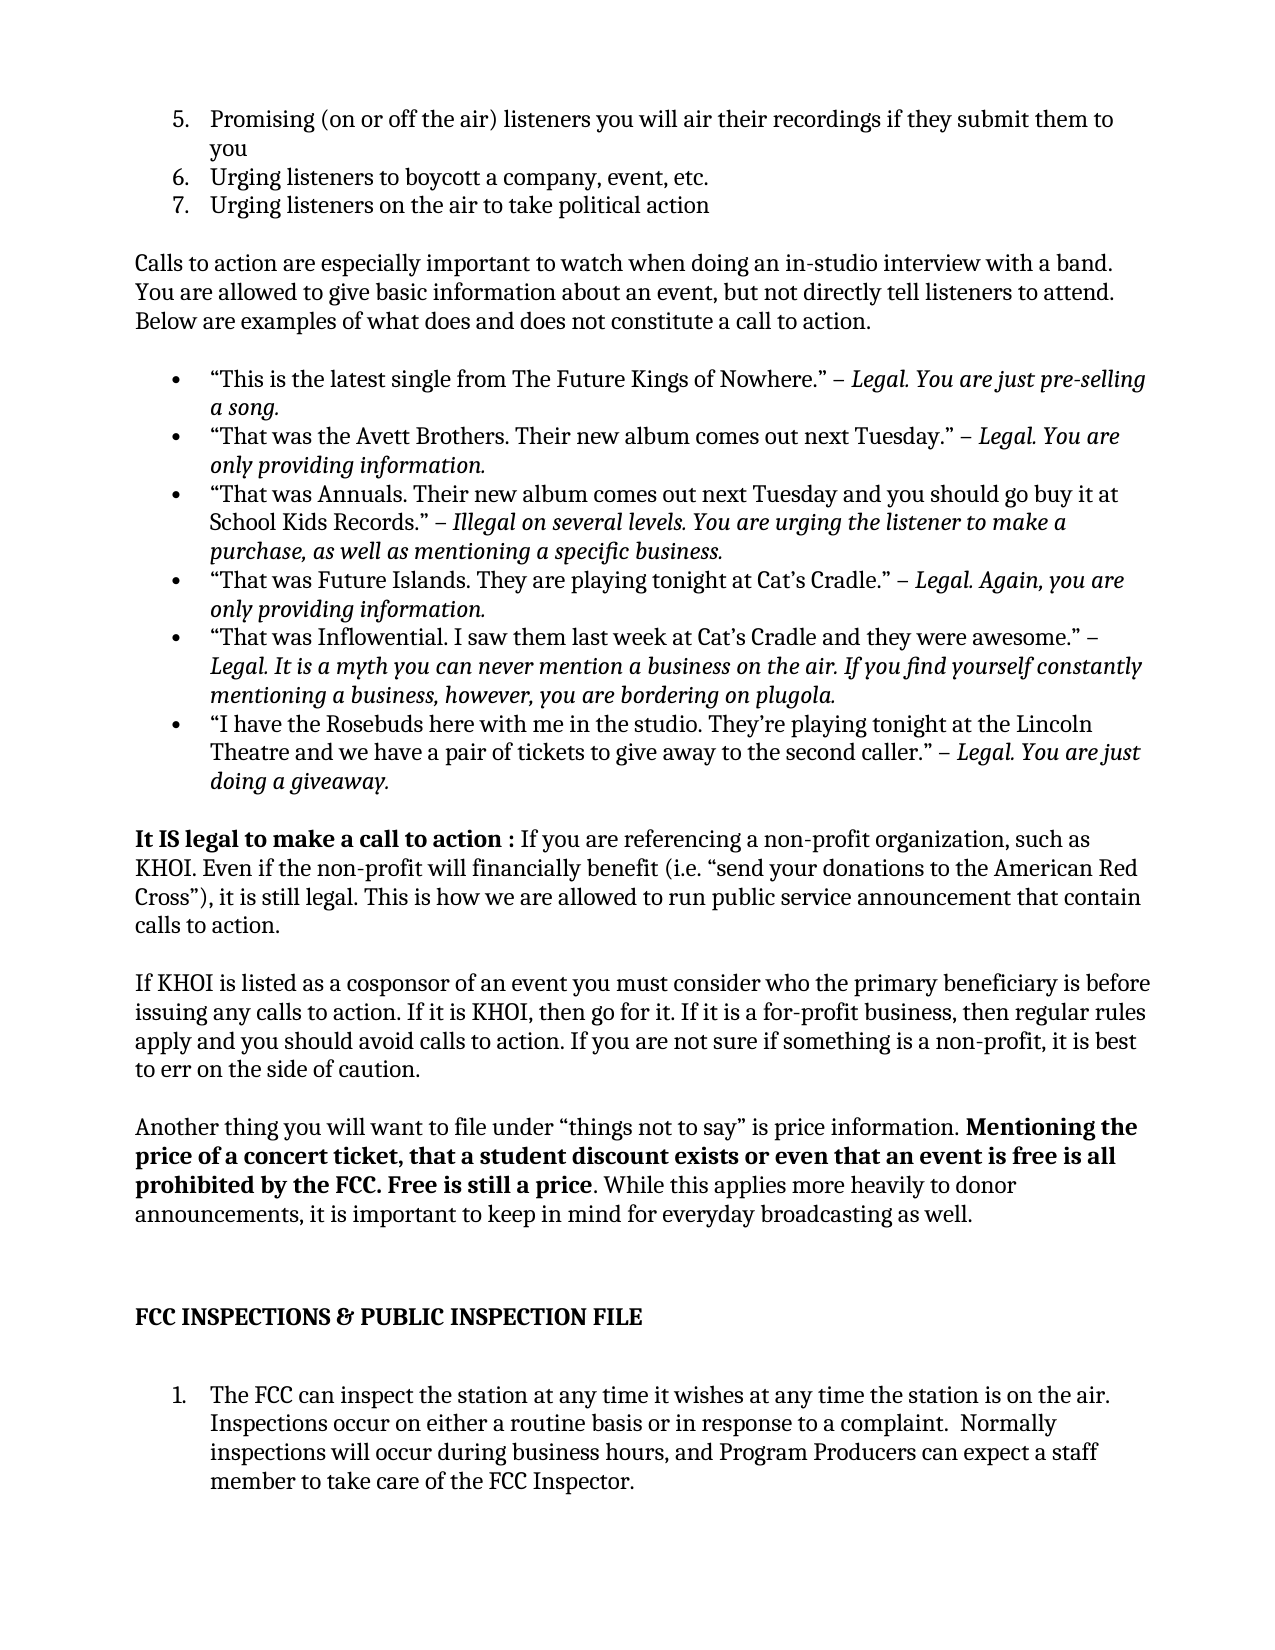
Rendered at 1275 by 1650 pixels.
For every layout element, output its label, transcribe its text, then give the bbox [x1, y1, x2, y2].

list “That was the Avett Brothers. Their new album comes out next Tuesday.” – Legal. You are only providing information. [172, 422, 1155, 479]
list “That was Annuals. Their new album comes out next Tuesday and you should go buy it at School Kids Records.” – Illegal on several levels. You are urging the listener to make a purchase, as well as mentioning a specific business. [172, 479, 1155, 566]
list Urging listeners on the air to take political action [172, 191, 1155, 220]
text Another thing you will want to file under “things not to say” is price information. Mentioning the price of a concert ticket, that a student discount exists or even that an event is free is all prohibited by the FCC. Free is still a price. While this applies more heavily to donor announcements, it is important to keep in mind for everyday broadcasting as well. [135, 1113, 1155, 1228]
list “I have the Rosebuds here with me in the studio. They’re playing tonight at the Lincoln Theatre and we have a pair of tickets to give away to the second caller.” – Legal. You are just doing a giveaway. [172, 709, 1155, 796]
text FCC Inspections & Public Inspection File [135, 1303, 1155, 1364]
list The FCC can inspect the station at any time it wishes at any time the station is on the air. Inspections occur on either a routine basis or in response to a complaint. Normally inspections will occur during business hours, and Program Producers can expect a staff member to take care of the FCC Inspector. [172, 1381, 1155, 1496]
list “This is the latest single from The Future Kings of Nowhere.” – Legal. You are just pre-selling a song. [172, 364, 1155, 422]
text Calls to action are especially important to watch when doing an in-studio interview with a band. You are allowed to give basic information about an event, but not directly tell listeners to attend. Below are examples of what does and does not constitute a call to action. [135, 249, 1155, 335]
list “That was Inflowential. I saw them last week at Cat’s Cradle and they were awesome.” – Legal. It is a myth you can never mention a business on the air. If you find yourself constantly mentioning a business, however, you are bordering on plugola. [172, 623, 1155, 709]
list Promising (on or off the air) listeners you will air their recordings if they submit them to you [172, 105, 1155, 162]
list “That was Future Islands. They are playing tonight at Cat’s Cradle.” – Legal. Again, you are only providing information. [172, 566, 1155, 623]
list Urging listeners to boycott a company, event, etc. [172, 162, 1155, 191]
text If KHOI is listed as a cosponsor of an event you must consider who the primary beneficiary is before issuing any calls to action. If it is KHOI, then go for it. If it is a for-profit business, then regular rules apply and you should avoid calls to action. If you are not sure if something is a non-profit, it is best to err on the side of caution. [135, 969, 1155, 1084]
text It IS legal to make a call to action : If you are referencing a non-profit organization, such as KHOI. Even if the non-profit will financially benefit (i.e. “send your donations to the American Red Cross”), it is still legal. This is how we are allowed to run public service announcement that contain calls to action. [135, 825, 1155, 940]
